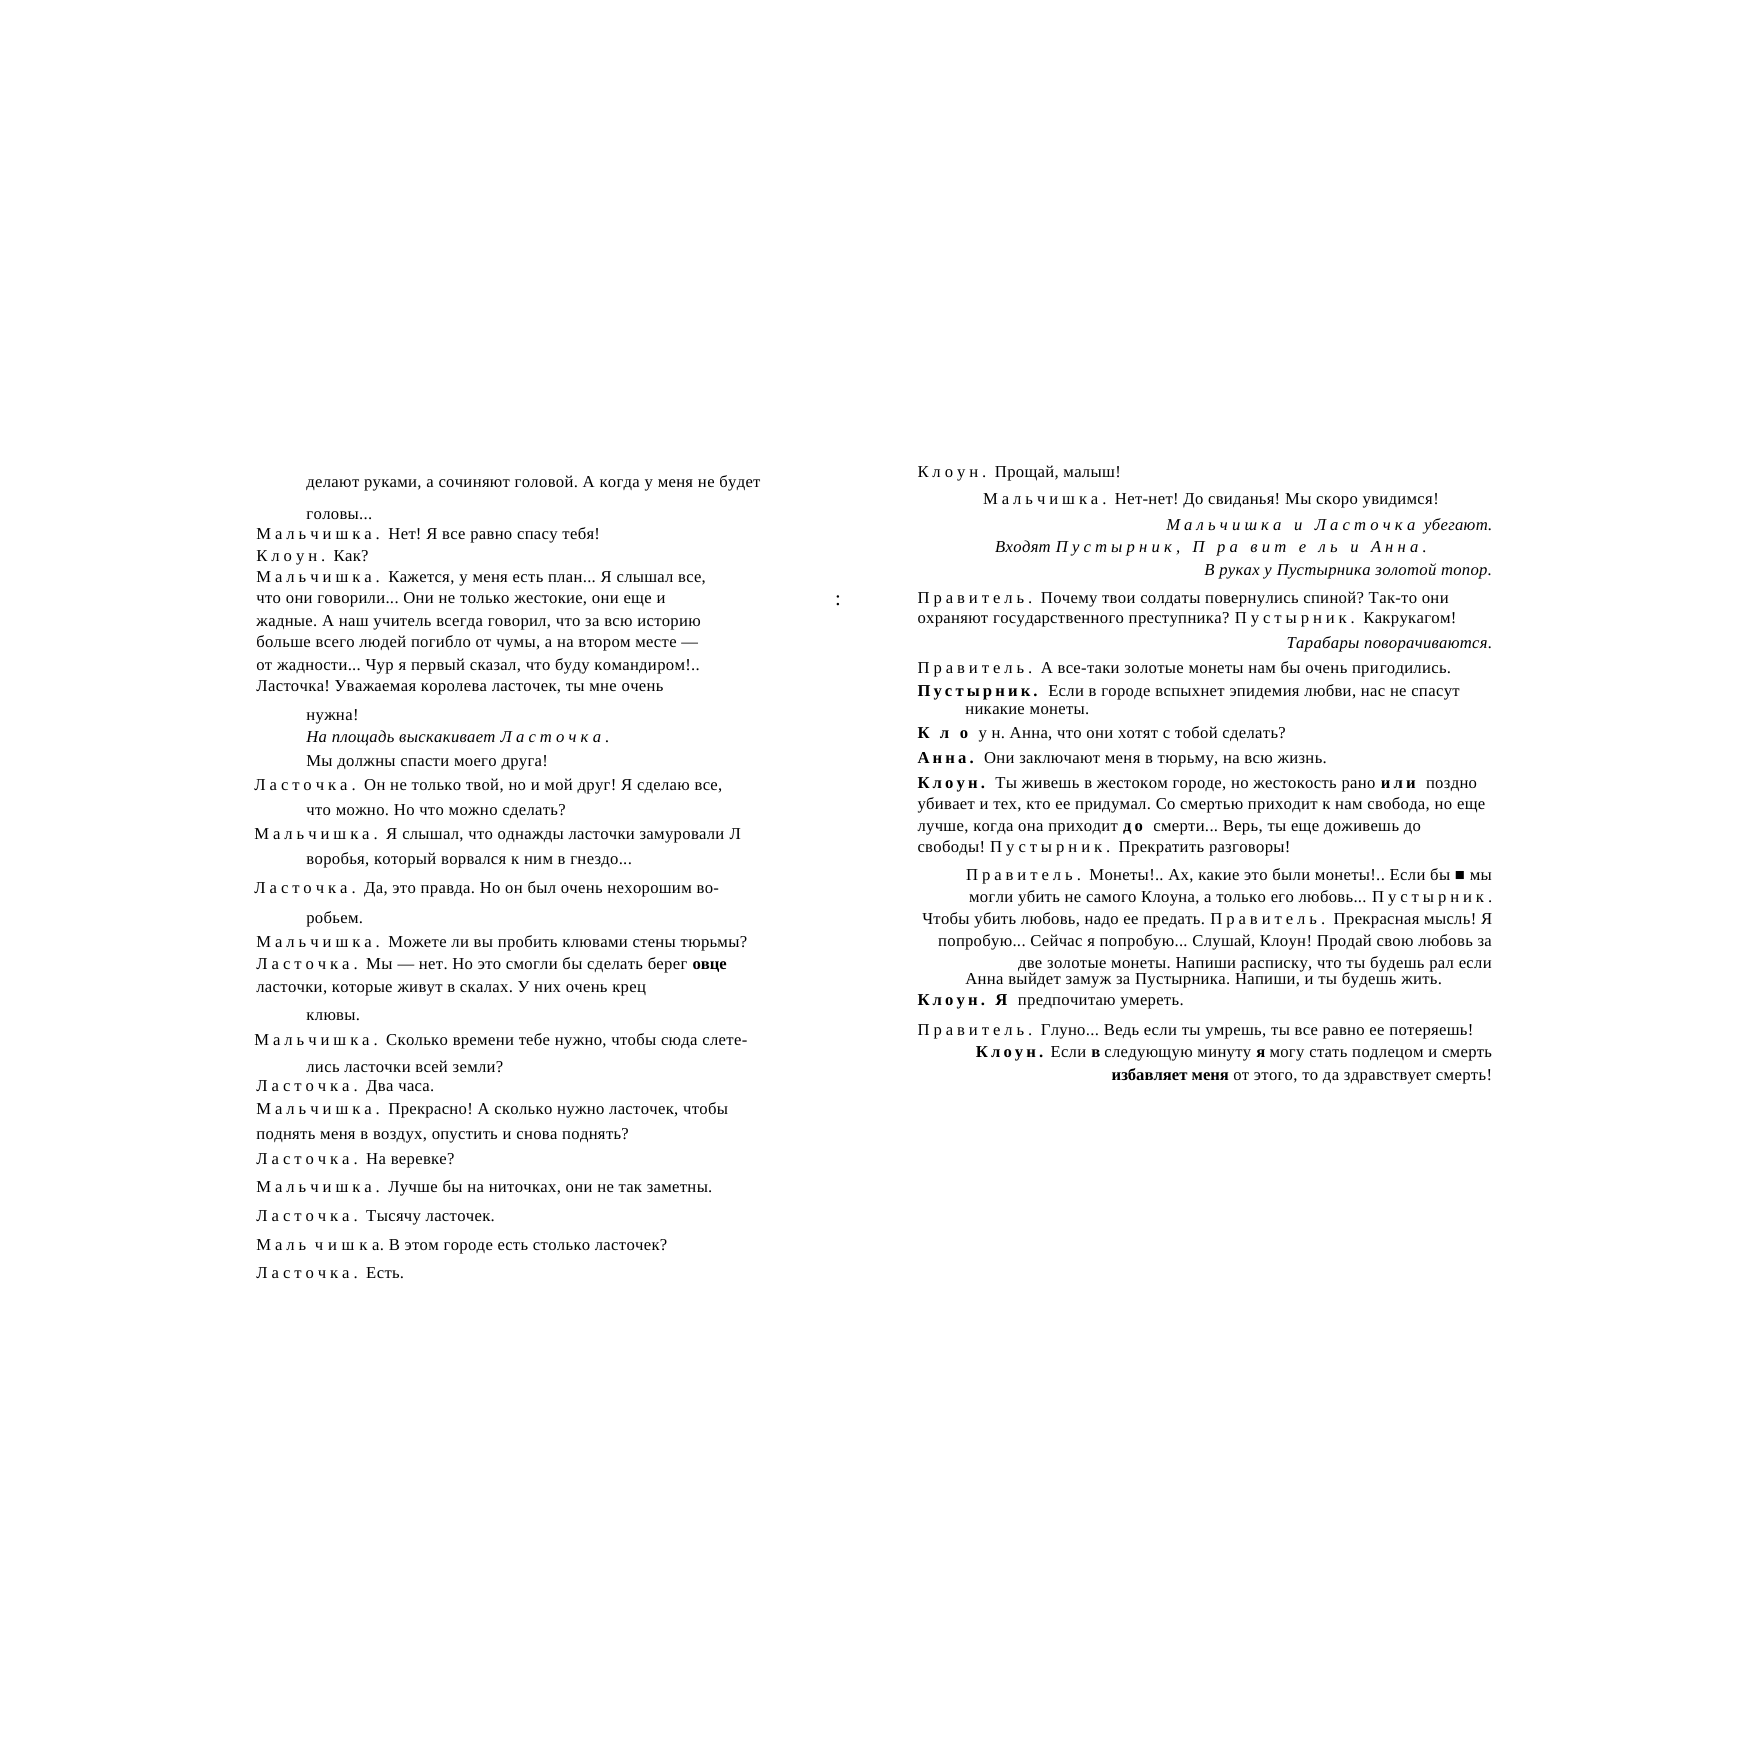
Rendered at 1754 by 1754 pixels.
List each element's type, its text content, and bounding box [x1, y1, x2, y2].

text Анна. Они заключают меня в тюрьму, на всю жизнь. [917, 750, 1504, 766]
text Мальчишка. Можете ли вы пробить клювами стены тюрьмы? [256, 929, 833, 952]
text Мальчишка. Сколько времени тебе нужно, чтобы сюда слете- лись ласточки всей земли? [254, 1024, 838, 1078]
text Мальчишка и Ласточка убегают. [911, 512, 1492, 534]
text Ласточка. Два часа. [256, 1078, 838, 1095]
text В руках у Пустырника золотой топор. [911, 557, 1492, 579]
text клювы. [306, 1007, 838, 1024]
text Клоун. Я предпочитаю умереть. [917, 992, 1504, 1009]
text робьем. [306, 899, 833, 929]
text Мы должны спасти моего друга! [306, 753, 861, 770]
text На площадь выскакивает Ласточка. [306, 729, 861, 746]
text К л о у н. Анна, что они хотят с тобой сделать? [917, 725, 1504, 742]
text Пустырник. Если в городе вспыхнет эпидемия любви, нас не спасут никакие монеты. [917, 682, 1492, 718]
text Мальчишка. Кажется, у меня есть план... Я слышал все, что они говорили... Они не только жестокие, они еще и жадные. А наш учитель всегда говорил, что за всю историю больше всего людей погибло от чумы, а на втором месте — от жадности... Чур я первый сказал, что буду командиром!.. [256, 564, 829, 674]
text Маль ч и ш к а. В этом городе есть столько ласточек? Ласточка. Есть. [256, 1227, 765, 1285]
text Мальчишка. Прекрасно! А сколько нужно ласточек, чтобы поднять меня в воздух, опустить и снова поднять? Ласточка. На веревке? [256, 1095, 838, 1170]
text Правитель. А все-таки золотые монеты нам бы очень пригодились. [917, 661, 1492, 677]
text Мальчишка. Лучше бы на ниточках, они не так заметны. Ласточка. Тысячу ласточек. [256, 1170, 838, 1227]
text Ласточка! Уважаемая королева ласточек, ты мне очень [256, 674, 832, 696]
text Входят Пустырник, П ра вит е ль и Анна. [917, 534, 1504, 557]
text Клоун. Прощай, малыш! [917, 464, 1504, 481]
text Правитель. Почему твои солдаты повернулись спиной? Так-то они охраняют государственного преступника? Пустырник. Какрукагом! [917, 588, 1492, 627]
text Мальчишка. Нет! Я все равно спасу тебя! [256, 526, 831, 543]
text нужна! [306, 707, 861, 723]
text ласточки, которые живут в скалах. У них очень крец [256, 974, 784, 997]
text Клоун. Ты живешь в жестоком городе, но жестокость рано или поздно убивает и тех, кто ее придумал. Со смертью приходит к нам свобода, но еще лучше, когда она приходит до смерти... Верь, ты еще доживешь до свободы! Пустырник. Прекратить разговоры! [917, 771, 1492, 857]
text Ласточка. Мы — нет. Но это смогли бы сделать берег овце [256, 952, 809, 974]
text делают руками, а сочиняют головой. А когда у меня не будет головы... [306, 462, 831, 526]
text Клоун. Если в следующую минуту я могу стать подлецом и смерть избавляет меня от этого, то да здравствует смерть! [917, 1039, 1492, 1085]
text Ласточка. Он не только твой, но и мой друг! Я сделаю все, что можно. Но что можно сделать? [254, 770, 840, 820]
text Тарабары поворачиваются. [911, 636, 1492, 652]
text Правитель. Монеты!.. Ах, какие это были монеты!.. Если бы ■ мы могли убить не самого Клоуна, а только его любовь... Пустырник. Чтобы убить любовь, надо ее предать. Правитель. Прекрасная мысль! Я попробую... Сейчас я попробую... Слушай, Клоун! Продай свою любовь за две золотые монеты. Напиши расписку, что ты будешь рал если [917, 863, 1492, 973]
text Мальчишка. Нет-нет! До свиданья! Мы скоро увидимся! [917, 491, 1504, 508]
text Анна выйдет замуж за Пустырника. Напиши, и ты будешь жить. [965, 973, 1492, 988]
text Клоун. Как? [256, 548, 831, 564]
text Правитель. Глуно... Ведь если ты умрешь, ты все равно ее потеряешь! [917, 1022, 1492, 1038]
text Ласточка. Да, это правда. Но он был очень нехорошим во- [254, 869, 836, 899]
text Мальчишка. Я слышал, что однажды ласточки замуровали Л воробья, который ворвался к ним в гнездо... [254, 820, 840, 869]
